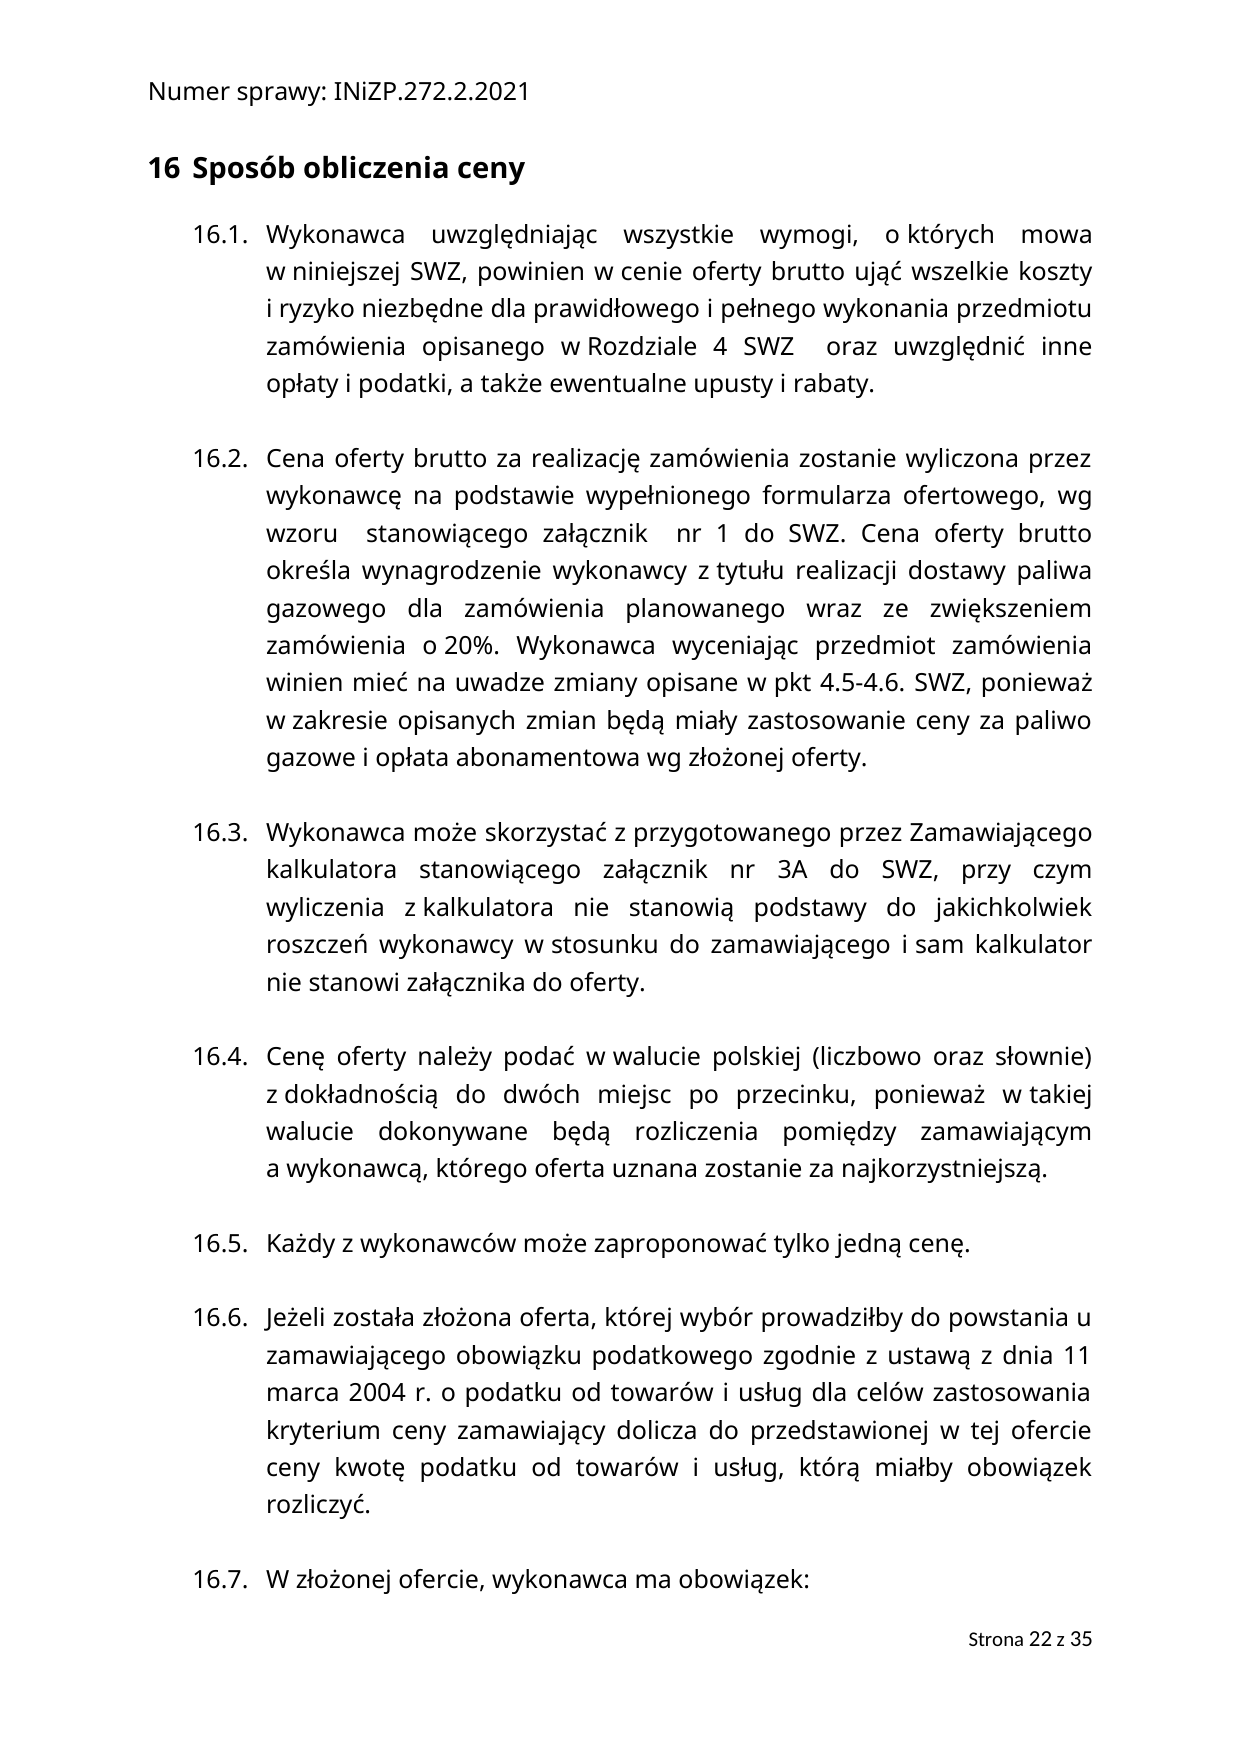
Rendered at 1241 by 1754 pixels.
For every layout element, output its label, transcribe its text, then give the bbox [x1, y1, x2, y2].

list Cena oferty brutto za realizację zamówienia zostanie wyliczona przez wykonawcę na podstawie wypełnionego formularza ofertowego, wg wzoru stanowiącego załącznik nr 1 do SWZ. Cena oferty brutto określa wynagrodzenie wykonawcy z tytułu realizacji dostawy paliwa gazowego dla zamówienia planowanego wraz ze zwiększeniem zamówienia o 20%. Wykonawca wyceniając przedmiot zamówienia winien mieć na uwadze zmiany opisane w pkt 4.5-4.6. SWZ, ponieważ w zakresie opisanych zmian będą miały zastosowanie ceny za paliwo gazowe i opłata abonamentowa wg złożonej oferty. [192, 441, 1093, 774]
list Jeżeli została złożona oferta, której wybór prowadziłby do powstania u zamawiającego obowiązku podatkowego zgodnie z ustawą z dnia 11 marca 2004 r. o podatku od towarów i usług dla celów zastosowania kryterium ceny zamawiający dolicza do przedstawionej w tej ofercie ceny kwotę podatku od towarów i usług, którą miałby obowiązek rozliczyć. [192, 1300, 1093, 1521]
list Każdy z wykonawców może zaproponować tylko jedną cenę. [192, 1226, 1093, 1260]
list Cenę oferty należy podać w walucie polskiej (liczbowo oraz słownie) z dokładnością do dwóch miejsc po przecinku, ponieważ w takiej walucie dokonywane będą rozliczenia pomiędzy zamawiającym a wykonawcą, którego oferta uznana zostanie za najkorzystniejszą. [192, 1039, 1093, 1185]
list Wykonawca uwzględniając wszystkie wymogi, o których mowa w niniejszej SWZ, powinien w cenie oferty brutto ująć wszelkie koszty i ryzyko niezbędne dla prawidłowego i pełnego wykonania przedmiotu zamówienia opisanego w Rozdziale 4 SWZ oraz uwzględnić inne opłaty i podatki, a także ewentualne upusty i rabaty. [192, 216, 1093, 400]
subtitle Sposób obliczenia ceny [147, 148, 1093, 187]
list W złożonej ofercie, wykonawca ma obowiązek: [192, 1561, 1093, 1595]
list Wykonawca może skorzystać z przygotowanego przez Zamawiającego kalkulatora stanowiącego załącznik nr 3A do SWZ, przy czym wyliczenia z kalkulatora nie stanowią podstawy do jakichkolwiek roszczeń wykonawcy w stosunku do zamawiającego i sam kalkulator nie stanowi załącznika do oferty. [192, 814, 1093, 998]
